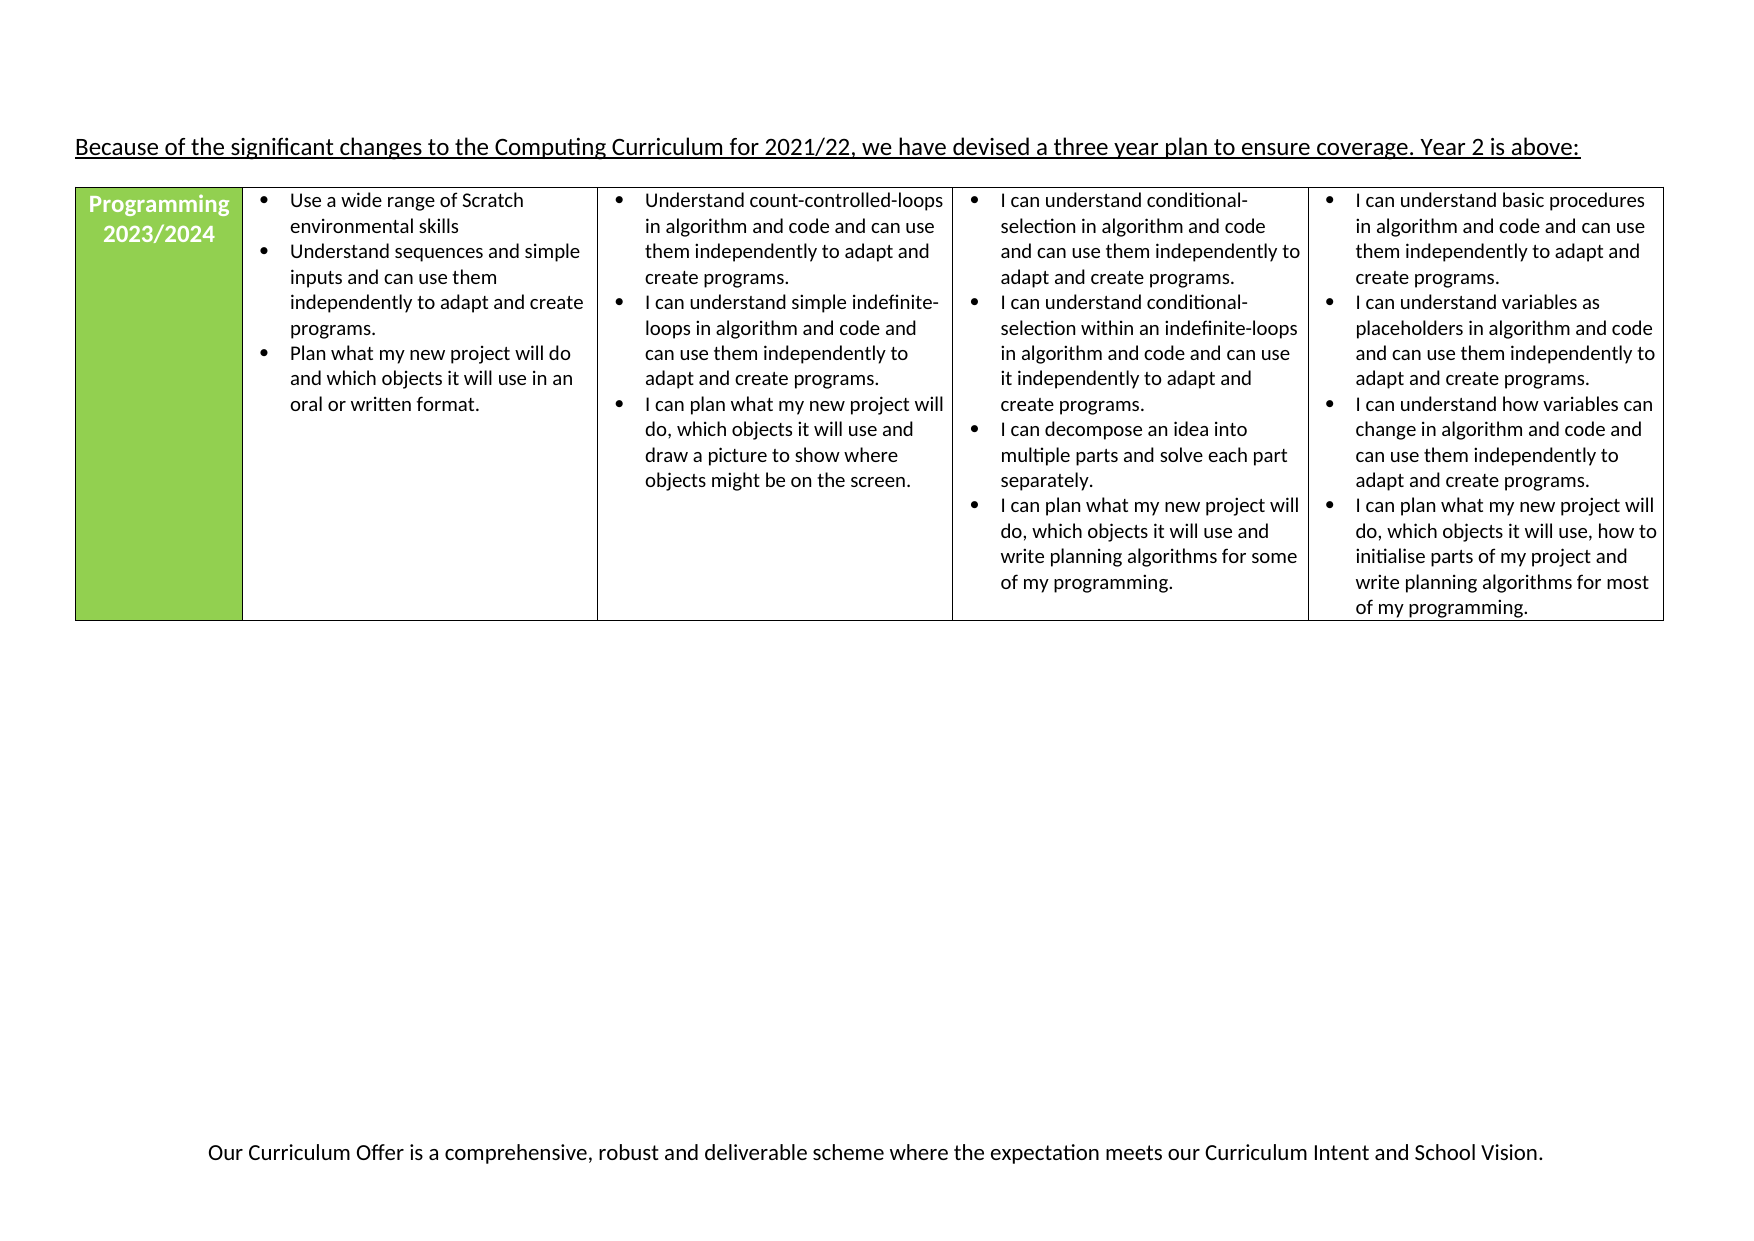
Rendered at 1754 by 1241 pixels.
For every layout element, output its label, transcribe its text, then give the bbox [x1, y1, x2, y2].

table_header I can understand conditional-selection in algorithm and code and can use them independently to adapt and create programs. I can understand conditional-selection within an indefinite-loops in algorithm and code and can use it independently to adapt and create programs. I can decompose an idea into multiple parts and solve each part separately. I can plan what my new project will do, which objects it will use and write planning algorithms for some of my programming. [953, 188, 1308, 620]
table_header Use a wide range of Scratch environmental skills Understand sequences and simple inputs and can use them independently to adapt and create programs. Plan what my new project will do and which objects it will use in an oral or written format. [243, 188, 597, 620]
table_header Programming 2023/2024 [76, 188, 242, 620]
text Because of the significant changes to the Computing Curriculum for 2021/22, we have devised a three year plan to ensure coverage. Year 2 is above: [75, 131, 1679, 161]
table_header Understand count-controlled-loops in algorithm and code and can use them independently to adapt and create programs. I can understand simple indefinite-loops in algorithm and code and can use them independently to adapt and create programs. I can plan what my new project will do, which objects it will use and draw a picture to show where objects might be on the screen. [598, 188, 952, 620]
table_header I can understand basic procedures in algorithm and code and can use them independently to adapt and create programs. I can understand variables as placeholders in algorithm and code and can use them independently to adapt and create programs. I can understand how variables can change in algorithm and code and can use them independently to adapt and create programs. I can plan what my new project will do, which objects it will use, how to initialise parts of my project and write planning algorithms for most of my programming. [1309, 188, 1663, 620]
